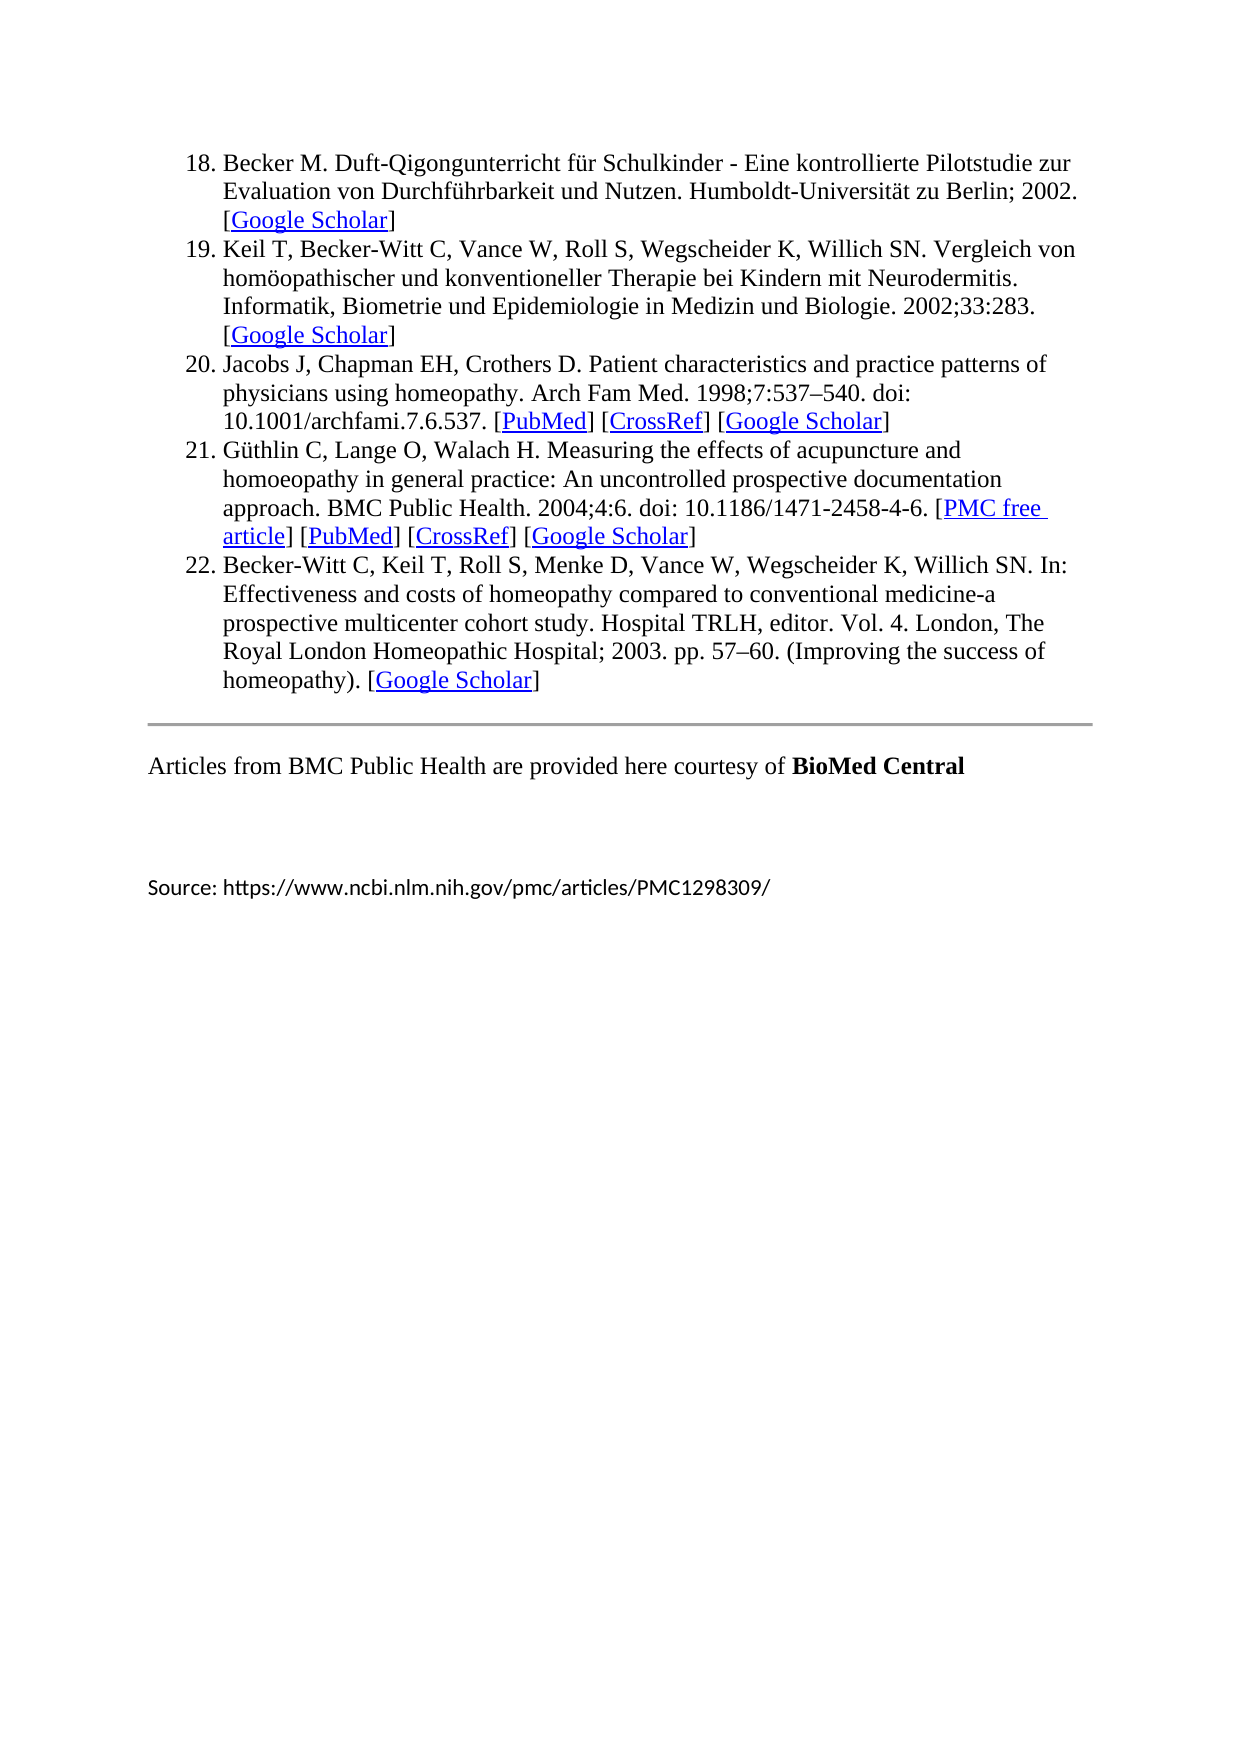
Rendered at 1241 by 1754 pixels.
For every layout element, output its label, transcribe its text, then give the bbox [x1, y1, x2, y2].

list Jacobs J, Chapman EH, Crothers D. Patient characteristics and practice patterns of physicians using homeopathy. Arch Fam Med. 1998;7:537–540. doi: 10.1001/archfami.7.6.537. [PubMed] [CrossRef] [Google Scholar] [185, 349, 1093, 435]
list Güthlin C, Lange O, Walach H. Measuring the effects of acupuncture and homoeopathy in general practice: An uncontrolled prospective documentation approach. BMC Public Health. 2004;4:6. doi: 10.1186/1471-2458-4-6. [PMC free article] [PubMed] [CrossRef] [Google Scholar] [185, 435, 1093, 550]
list Becker M. Duft-Qigongunterricht für Schulkinder - Eine kontrollierte Pilotstudie zur Evaluation von Durchführbarkeit und Nutzen. Humboldt-Universität zu Berlin; 2002. [Google Scholar] [185, 148, 1093, 234]
list Becker-Witt C, Keil T, Roll S, Menke D, Vance W, Wegscheider K, Willich SN. In: Effectiveness and costs of homeopathy compared to conventional medicine-a prospective multicenter cohort study. Hospital TRLH, editor. Vol. 4. London, The Royal London Homeopathic Hospital; 2003. pp. 57–60. (Improving the success of homeopathy). [Google Scholar] [185, 550, 1093, 694]
text Source: https://www.ncbi.nlm.nih.gov/pmc/articles/PMC1298309/ [148, 873, 1093, 902]
text Articles from BMC Public Health are provided here courtesy of BioMed Central [148, 751, 1093, 780]
list Keil T, Becker-Witt C, Vance W, Roll S, Wegscheider K, Willich SN. Vergleich von homöopathischer und konventioneller Therapie bei Kindern mit Neurodermitis. Informatik, Biometrie und Epidemiologie in Medizin und Biologie. 2002;33:283. [Google Scholar] [185, 234, 1093, 349]
